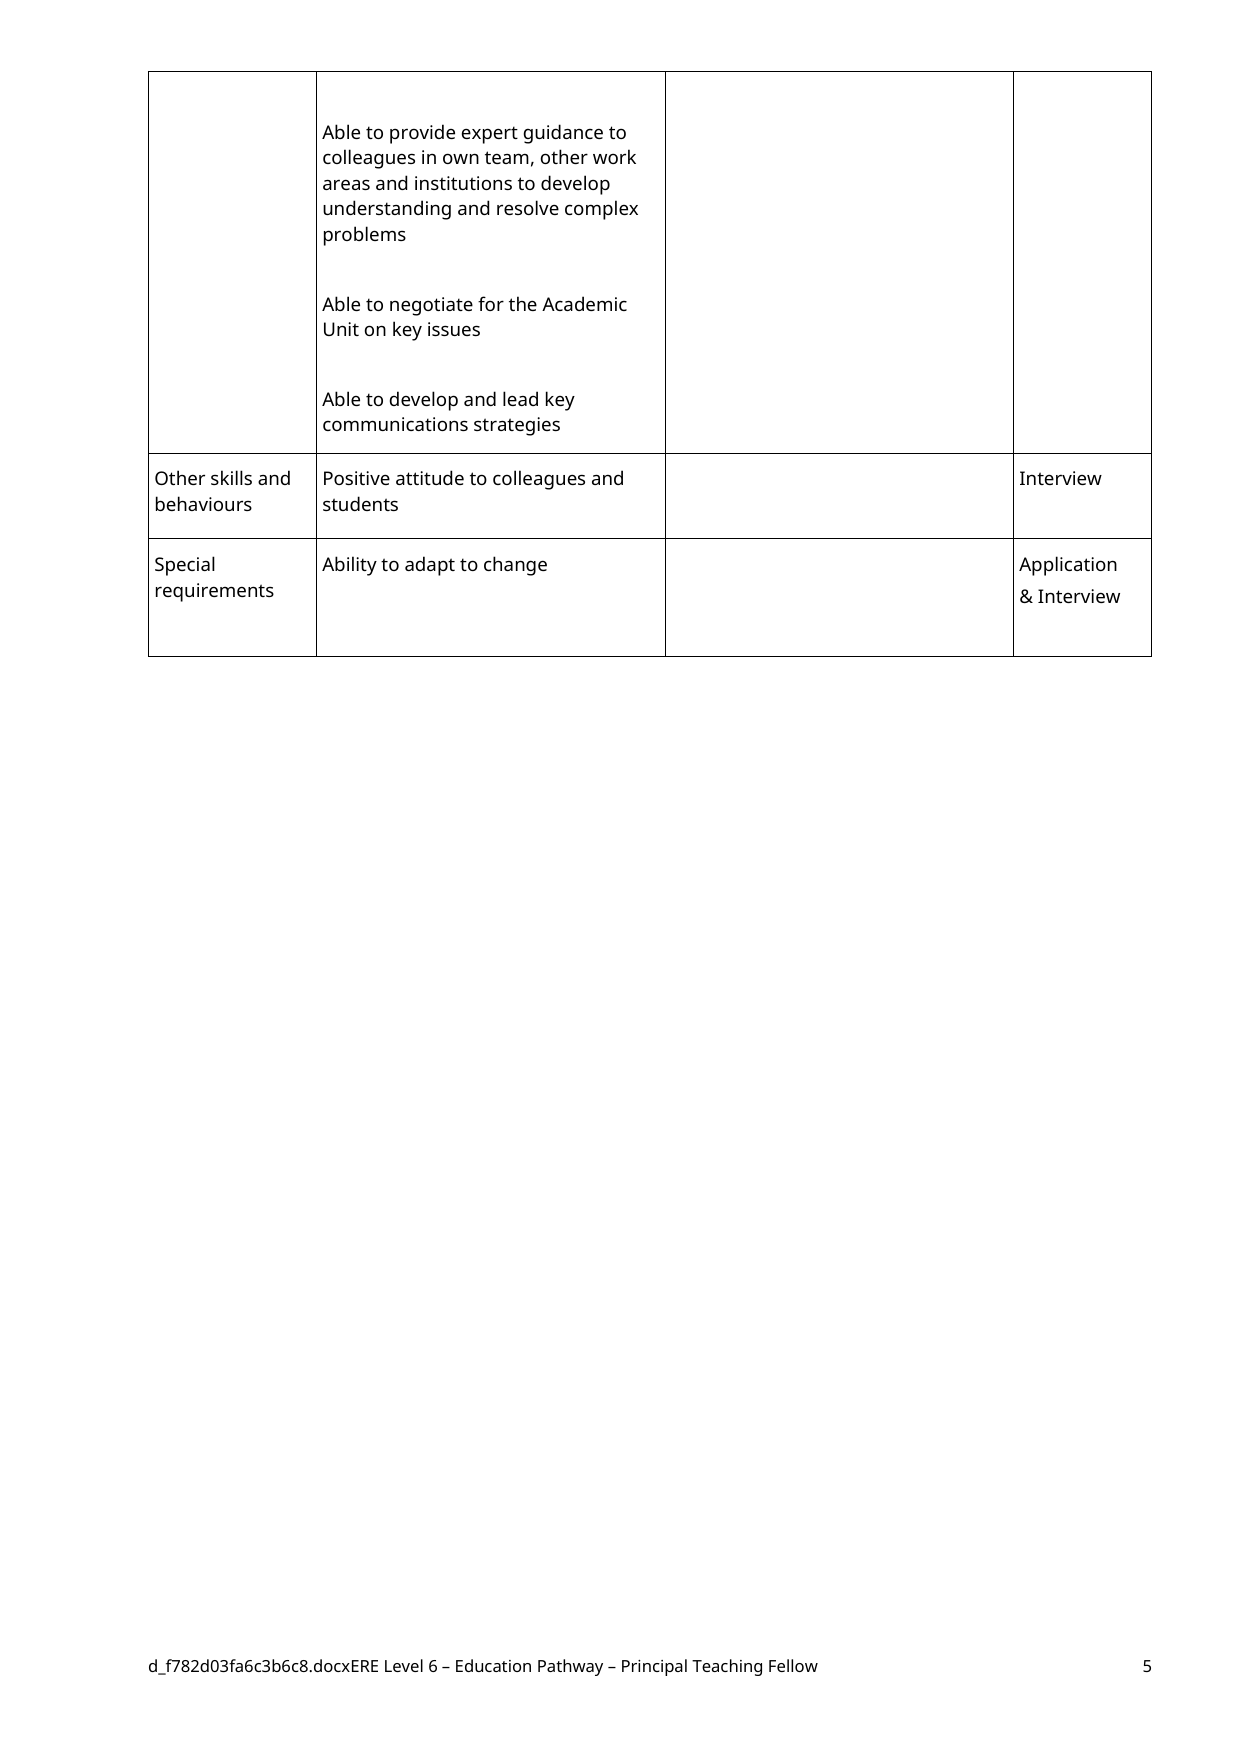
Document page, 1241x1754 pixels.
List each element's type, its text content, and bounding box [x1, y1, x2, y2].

table_cell [666, 72, 1013, 452]
table_cell [666, 454, 1013, 538]
table_cell Special requirements [149, 539, 316, 656]
table_cell Application & Interview [1014, 539, 1151, 656]
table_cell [317, 72, 665, 452]
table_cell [149, 72, 316, 452]
table_cell Ability to adapt to change [317, 539, 665, 656]
table_cell Positive attitude to colleagues and students [317, 454, 665, 538]
table_cell Interview [1014, 454, 1151, 538]
table_cell Other skills and behaviours [149, 454, 316, 538]
table_cell [1014, 72, 1151, 452]
table_cell [666, 539, 1013, 656]
